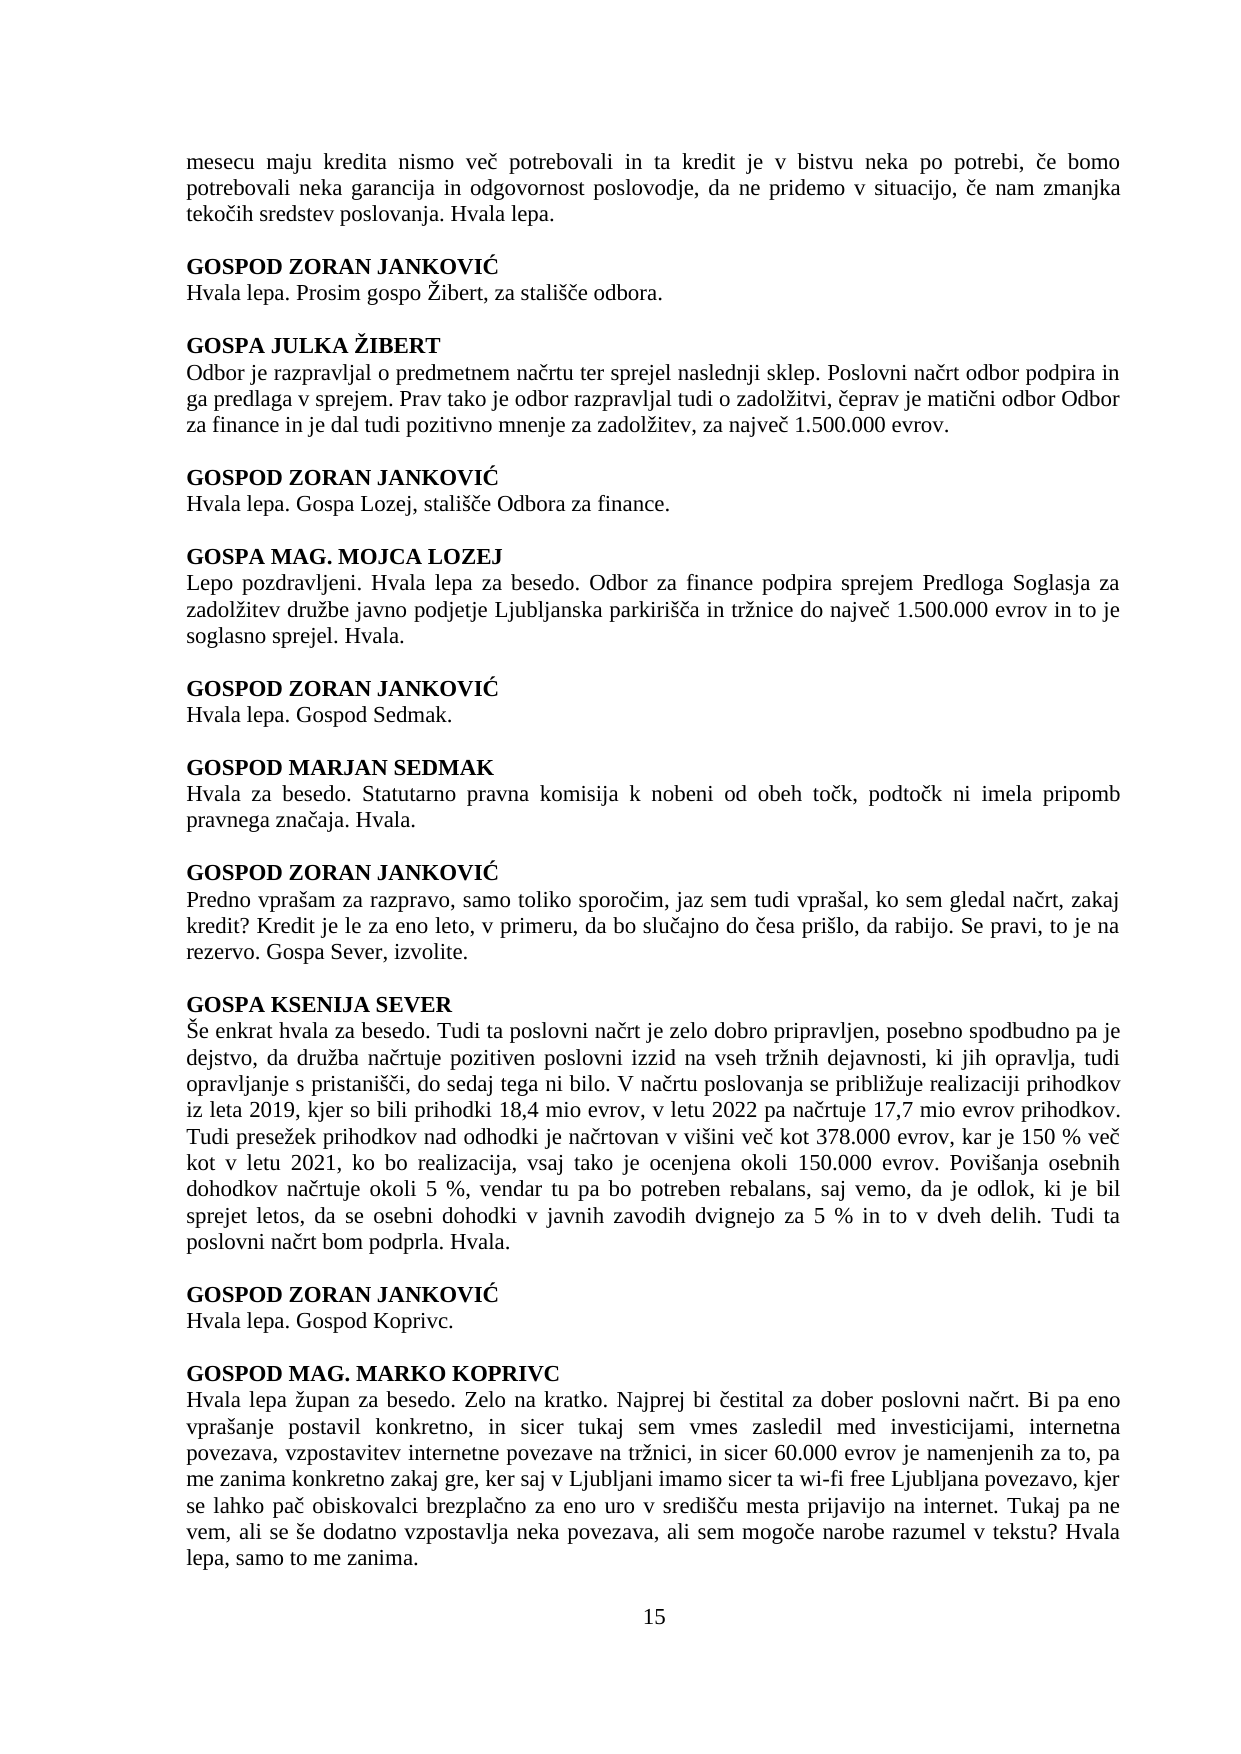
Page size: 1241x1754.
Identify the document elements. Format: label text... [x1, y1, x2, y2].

text GOSPA KSENIJA SEVER [186, 991, 1122, 1017]
text GOSPA JULKA ŽIBERT [186, 332, 1122, 358]
text Hvala lepa. Gospod Koprivc. [186, 1307, 1122, 1334]
text Še enkrat hvala za besedo. Tudi ta poslovni načrt je zelo dobro pripravljen, posebno spodbudno pa je dejstvo, da družba načrtuje pozitiven poslovni izzid na vseh tržnih dejavnosti, ki jih opravlja, tudi opravljanje s pristanišči, do sedaj tega ni bilo. V načrtu poslovanja se približuje realizaciji prihodkov iz leta 2019, kjer so bili prihodki 18,4 mio evrov, v letu 2022 pa načrtuje 17,7 mio evrov prihodkov. Tudi presežek prihodkov nad odhodki je načrtovan v višini več kot 378.000 evrov, kar je 150 % več kot v letu 2021, ko bo realizacija, vsaj tako je ocenjena okoli 150.000 evrov. Povišanja osebnih dohodkov načrtuje okoli 5 %, vendar tu pa bo potreben rebalans, saj vemo, da je odlok, ki je bil sprejet letos, da se osebni dohodki v javnih zavodih dvignejo za 5 % in to v dveh delih. Tudi ta poslovni načrt bom podprla. Hvala. [186, 1017, 1122, 1254]
text GOSPOD ZORAN JANKOVIĆ [186, 675, 1122, 701]
text Hvala lepa. Prosim gospo Žibert, za stališče odbora. [186, 279, 1122, 306]
text GOSPOD ZORAN JANKOVIĆ [186, 253, 1122, 279]
text GOSPOD ZORAN JANKOVIĆ [186, 859, 1122, 886]
text GOSPOD MAG. MARKO KOPRIVC [186, 1360, 1122, 1386]
text Hvala lepa župan za besedo. Zelo na kratko. Najprej bi čestital za dober poslovni načrt. Bi pa eno vprašanje postavil konkretno, in sicer tukaj sem vmes zasledil med investicijami, internetna povezava, vzpostavitev internetne povezave na tržnici, in sicer 60.000 evrov je namenjenih za to, pa me zanima konkretno zakaj gre, ker saj v Ljubljani imamo sicer ta wi-fi free Ljubljana povezavo, kjer se lahko pač obiskovalci brezplačno za eno uro v središču mesta prijavijo na internet. Tukaj pa ne vem, ali se še dodatno vzpostavlja neka povezava, ali sem mogoče narobe razumel v tekstu? Hvala lepa, samo to me zanima. [186, 1386, 1122, 1571]
text GOSPOD MARJAN SEDMAK [186, 754, 1122, 780]
text Hvala lepa. Gospa Lozej, stališče Odbora za finance. [186, 490, 1122, 517]
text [186, 148, 1122, 227]
text Predno vprašam za razpravo, samo toliko sporočim, jaz sem tudi vprašal, ko sem gledal načrt, zakaj kredit? Kredit je le za eno leto, v primeru, da bo slučajno do česa prišlo, da rabijo. Se pravi, to je na rezervo. Gospa Sever, izvolite. [186, 886, 1122, 965]
text GOSPA MAG. MOJCA LOZEJ [186, 543, 1122, 569]
text Lepo pozdravljeni. Hvala lepa za besedo. Odbor za finance podpira sprejem Predloga Soglasja za zadolžitev družbe javno podjetje Ljubljanska parkirišča in tržnice do največ 1.500.000 evrov in to je soglasno sprejel. Hvala. [186, 569, 1122, 648]
text GOSPOD ZORAN JANKOVIĆ [186, 1281, 1122, 1307]
text Odbor je razpravljal o predmetnem načrtu ter sprejel naslednji sklep. Poslovni načrt odbor podpira in ga predlaga v sprejem. Prav tako je odbor razpravljal tudi o zadolžitvi, čeprav je matični odbor Odbor za finance in je dal tudi pozitivno mnenje za zadolžitev, za največ 1.500.000 evrov. [186, 358, 1122, 438]
text GOSPOD ZORAN JANKOVIĆ [186, 464, 1122, 490]
text Hvala lepa. Gospod Sedmak. [186, 701, 1122, 727]
text Hvala za besedo. Statutarno pravna komisija k nobeni od obeh točk, podtočk ni imela pripomb pravnega značaja. Hvala. [186, 780, 1122, 833]
